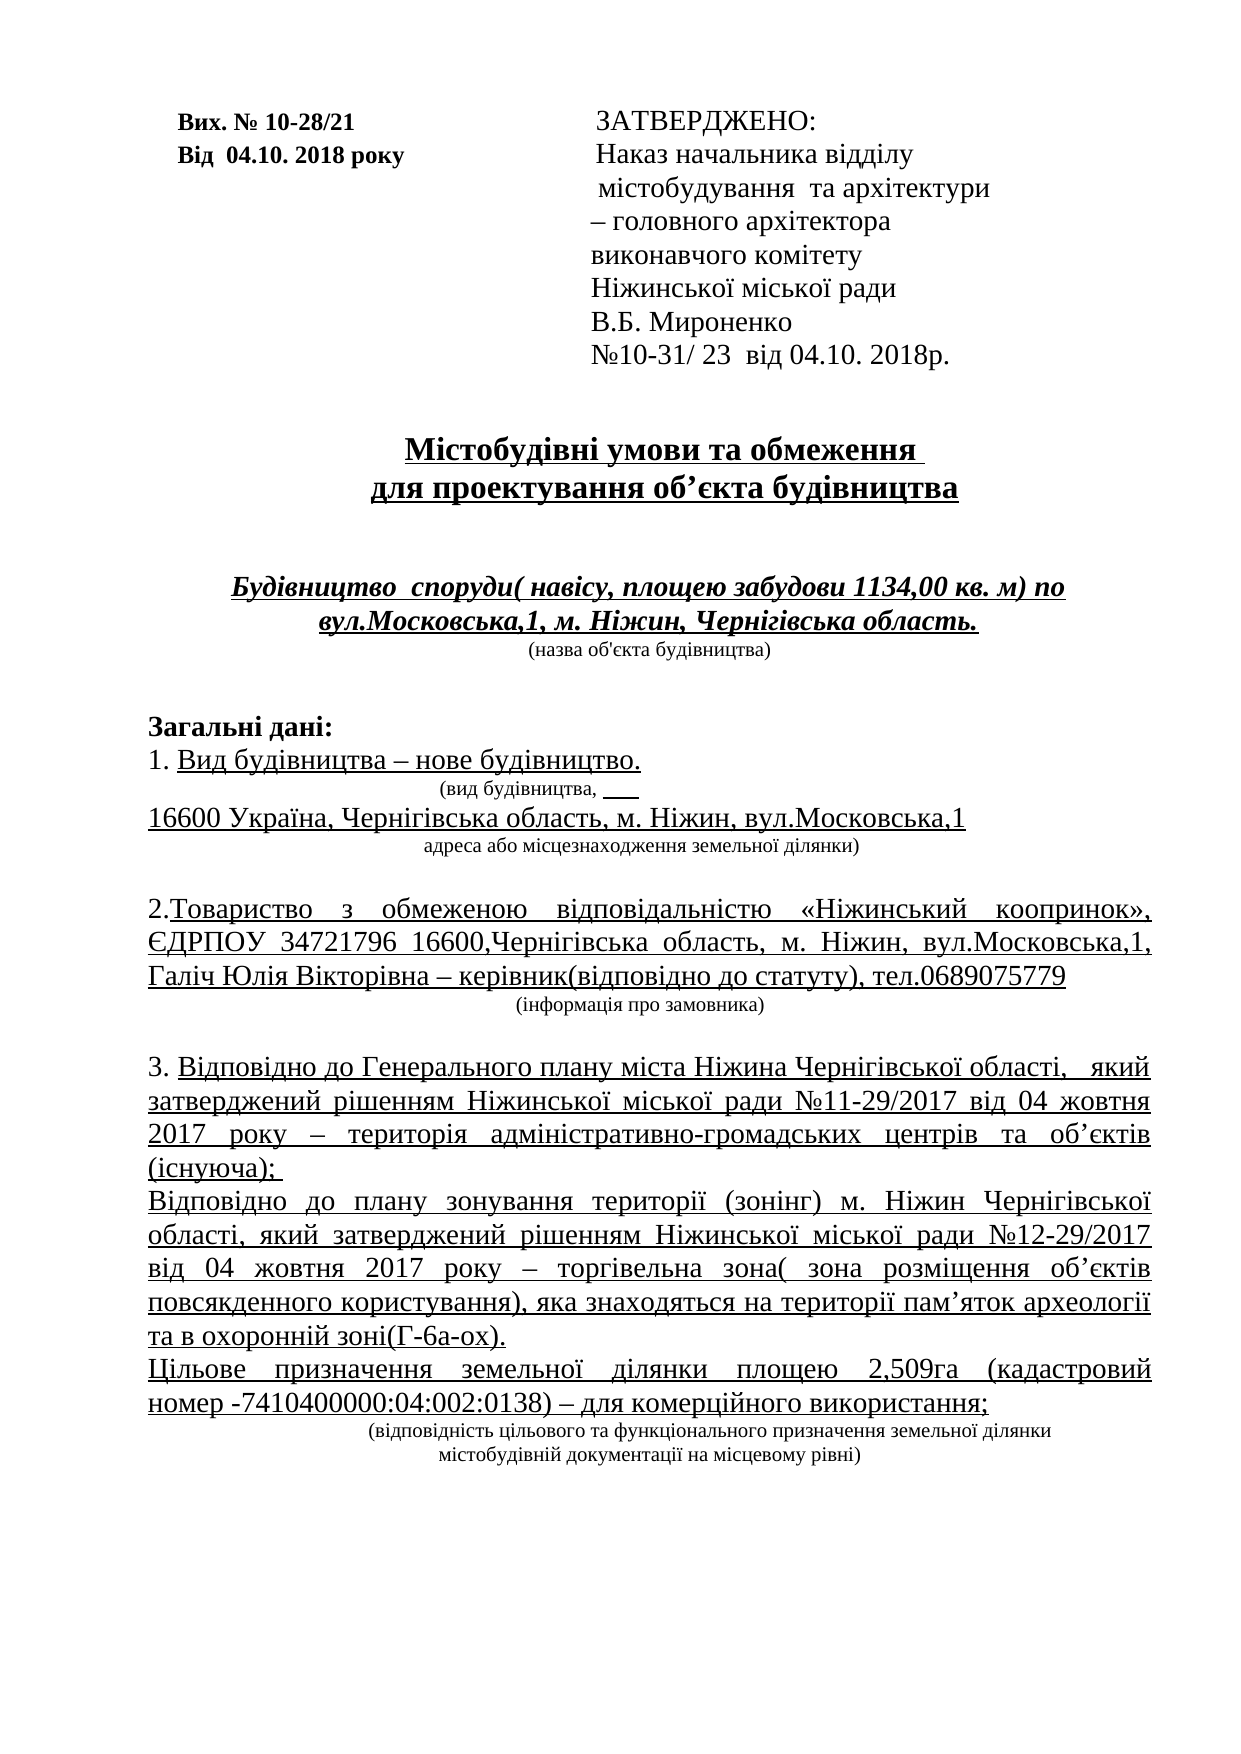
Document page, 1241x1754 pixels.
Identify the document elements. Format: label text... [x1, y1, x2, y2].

text Загальні дані: [148, 685, 1152, 742]
text В.Б. Мироненко [591, 304, 1152, 337]
text 16600 Україна, Чернігівська область, м. Ніжин, вул.Московська,1 [148, 800, 1152, 833]
text 2.Товариство з обмеженою відповідальністю «Ніжинський коопринок», ЄДРПОУ 34721796 16600,Чернігівська область, м. Ніжин, вул.Московська,1, Галіч Юлія Вікторівна – керівник(відповідно до статуту), тел.0689075779 [148, 891, 1152, 954]
text Містобудівні умови та обмеження для проектування об’єкта будівництва [177, 429, 1152, 506]
text Відповідно до плану зонування території (зонінг) м. Ніжин Чернігівської області, який затверджений рішенням Ніжинської міської ради №12-29/2017 від 04 жовтня 2017 року – торгівельна зона( зона розміщення об’єктів повсякденного користування), яка знаходяться на території пам’яток археології та в охоронній зоні(Г-6а-ох). [148, 1281, 1152, 1351]
text виконавчого комітету [591, 237, 1152, 270]
text (вид будівництва, [148, 776, 1152, 800]
text (відповідність цільового та функціонального призначення земельної ділянки [148, 1418, 1152, 1442]
text 3. Відповідно до Генерального плану міста Ніжина Чернігівської області, який затверджений рішенням Ніжинської міської ради №11-29/2017 від 04 жовтня 2017 року – територія адміністративно-громадських центрів та об’єктів (існуюча); [148, 1049, 1152, 1183]
text містобудівній документації на місцевому рівні) [148, 1442, 1152, 1466]
text адреса або місцезнаходження земельної ділянки) [148, 833, 1152, 857]
text Вих. № 10-28/21 ЗАТВЕРДЖЕНО: [177, 103, 1152, 136]
text містобудування та архітектури [591, 170, 1152, 203]
text (інформація про замовника) [177, 992, 1152, 1016]
text Відповідно до плану зонування території (зонінг) м. Ніжин Чернігівської області, який затверджений рішенням Ніжинської міської ради №12-29/2017 від 04 жовтня 2017 року – торгівельна зона( зона розміщення об’єктів повсякденного користування), яка знаходяться на території пам’яток археології та в охоронній зоні(Г-6а-ох). [148, 1214, 1152, 1246]
text Ніжинської міської ради [591, 270, 1152, 304]
text Від 04.10. 2018 року Наказ начальника відділу [177, 136, 1152, 170]
text 2.Товариство з обмеженою відповідальністю «Ніжинський коопринок», ЄДРПОУ 34721796 16600,Чернігівська область, м. Ніжин, вул.Московська,1, Галіч Юлія Вікторівна – керівник(відповідно до статуту), тел.0689075779 [148, 955, 1152, 992]
text (назва об'єкта будівництва) [148, 637, 1152, 661]
text Відповідно до плану зонування території (зонінг) м. Ніжин Чернігівської області, який затверджений рішенням Ніжинської міської ради №12-29/2017 від 04 жовтня 2017 року – торгівельна зона( зона розміщення об’єктів повсякденного користування), яка знаходяться на території пам’яток археології та в охоронній зоні(Г-6а-ох). [148, 1183, 1152, 1213]
text Відповідно до плану зонування території (зонінг) м. Ніжин Чернігівської області, який затверджений рішенням Ніжинської міської ради №12-29/2017 від 04 жовтня 2017 року – торгівельна зона( зона розміщення об’єктів повсякденного користування), яка знаходяться на території пам’яток археології та в охоронній зоні(Г-6а-ох). [148, 1248, 1152, 1280]
text Цільове призначення земельної ділянки площею 2,509га (кадастровий номер -7410400000:04:002:0138) – для комерційного використання; [148, 1382, 1152, 1418]
text Цільове призначення земельної ділянки площею 2,509га (кадастровий номер -7410400000:04:002:0138) – для комерційного використання; [148, 1351, 1152, 1380]
text №10-31/ 23 від 04.10. 2018р. [591, 337, 1152, 404]
text – головного архітектора [591, 203, 1152, 237]
text Будівництво споруди( навісу, площею забудови 1134,00 кв. м) по вул.Московська,1, м. Ніжин, Чернігівська область. [148, 569, 1152, 637]
text 1. Вид будівництва – нове будівництво. [148, 742, 1152, 776]
